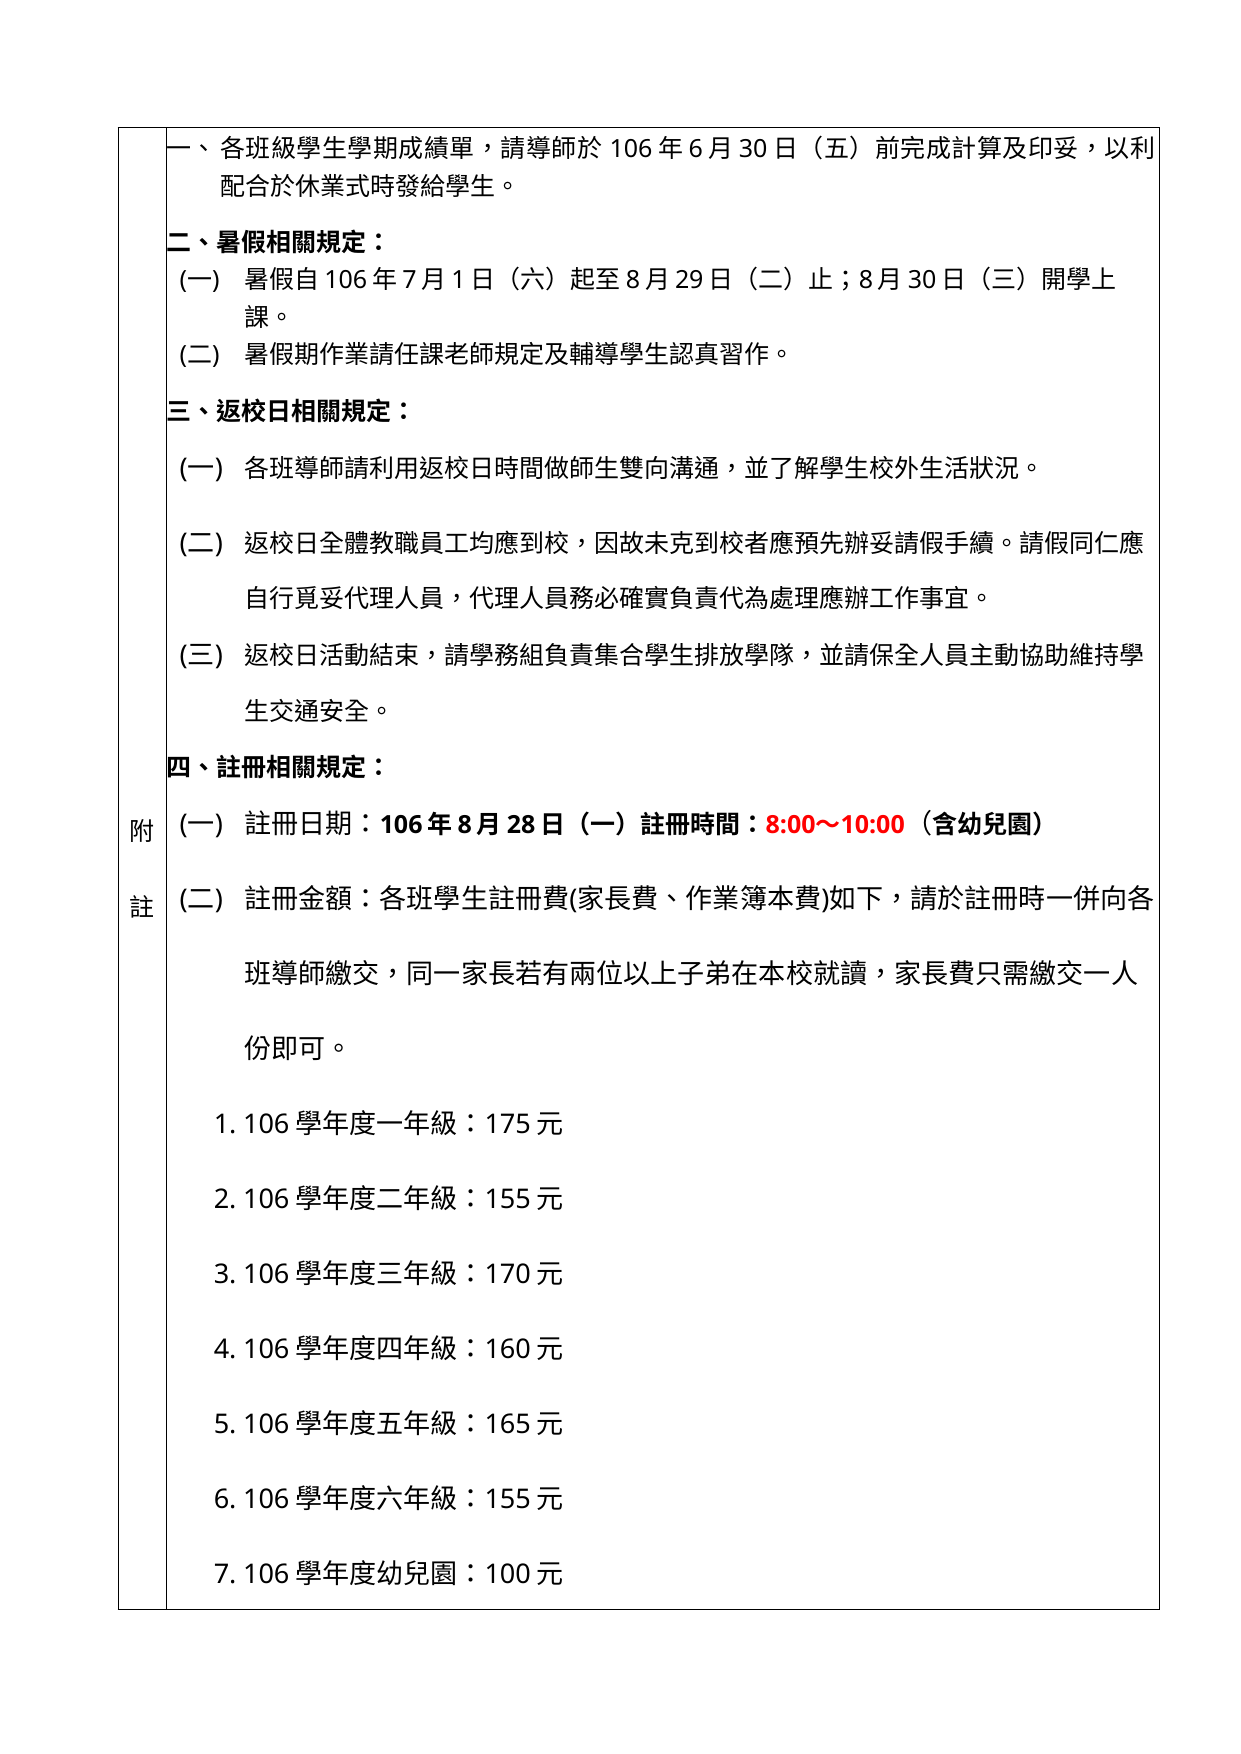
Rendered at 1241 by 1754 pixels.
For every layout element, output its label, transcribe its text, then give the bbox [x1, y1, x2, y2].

table_cell 附 註 [119, 128, 166, 1609]
table_cell 各班級學生學期成績單，請導師於106年6月30日（五）前完成計算及印妥，以利配合於休業式時發給學生。 二、暑假相關規定： 暑假自106年7月1日（六）起至8月29日（二）止；8月30日（三）開學上課。 暑假期作業請任課老師規定及輔導學生認真習作。 三、返校日相關規定： 各班導師請利用返校日時間做師生雙向溝通，並了解學生校外生活狀況。 返校日全體教職員工均應到校，因故未克到校者應預先辦妥請假手續。請假同仁應自行覓妥代理人員，代理人員務必確實負責代為處理應辦工作事宜。 返校日活動結束，請學務組負責集合學生排放學隊，並請保全人員主動協助維持學生交通安全。 四、註冊相關規定： 註冊日期：106年8月28日（一）註冊時間：8:00～10:00（含幼兒園） 註冊金額：各班學生註冊費(家長費、作業簿本費)如下，請於註冊時一併向各班導師繳交，同一家長若有兩位以上子弟在本校就讀，家長費只需繳交一人份即可。 106學年度一年級：175元 106學年度二年級：155元 106學年度三年級：170元 106學年度四年級：160元 106學年度五年級：165元 106學年度六年級：155元 106學年度幼兒園：100元 [167, 128, 1159, 1609]
